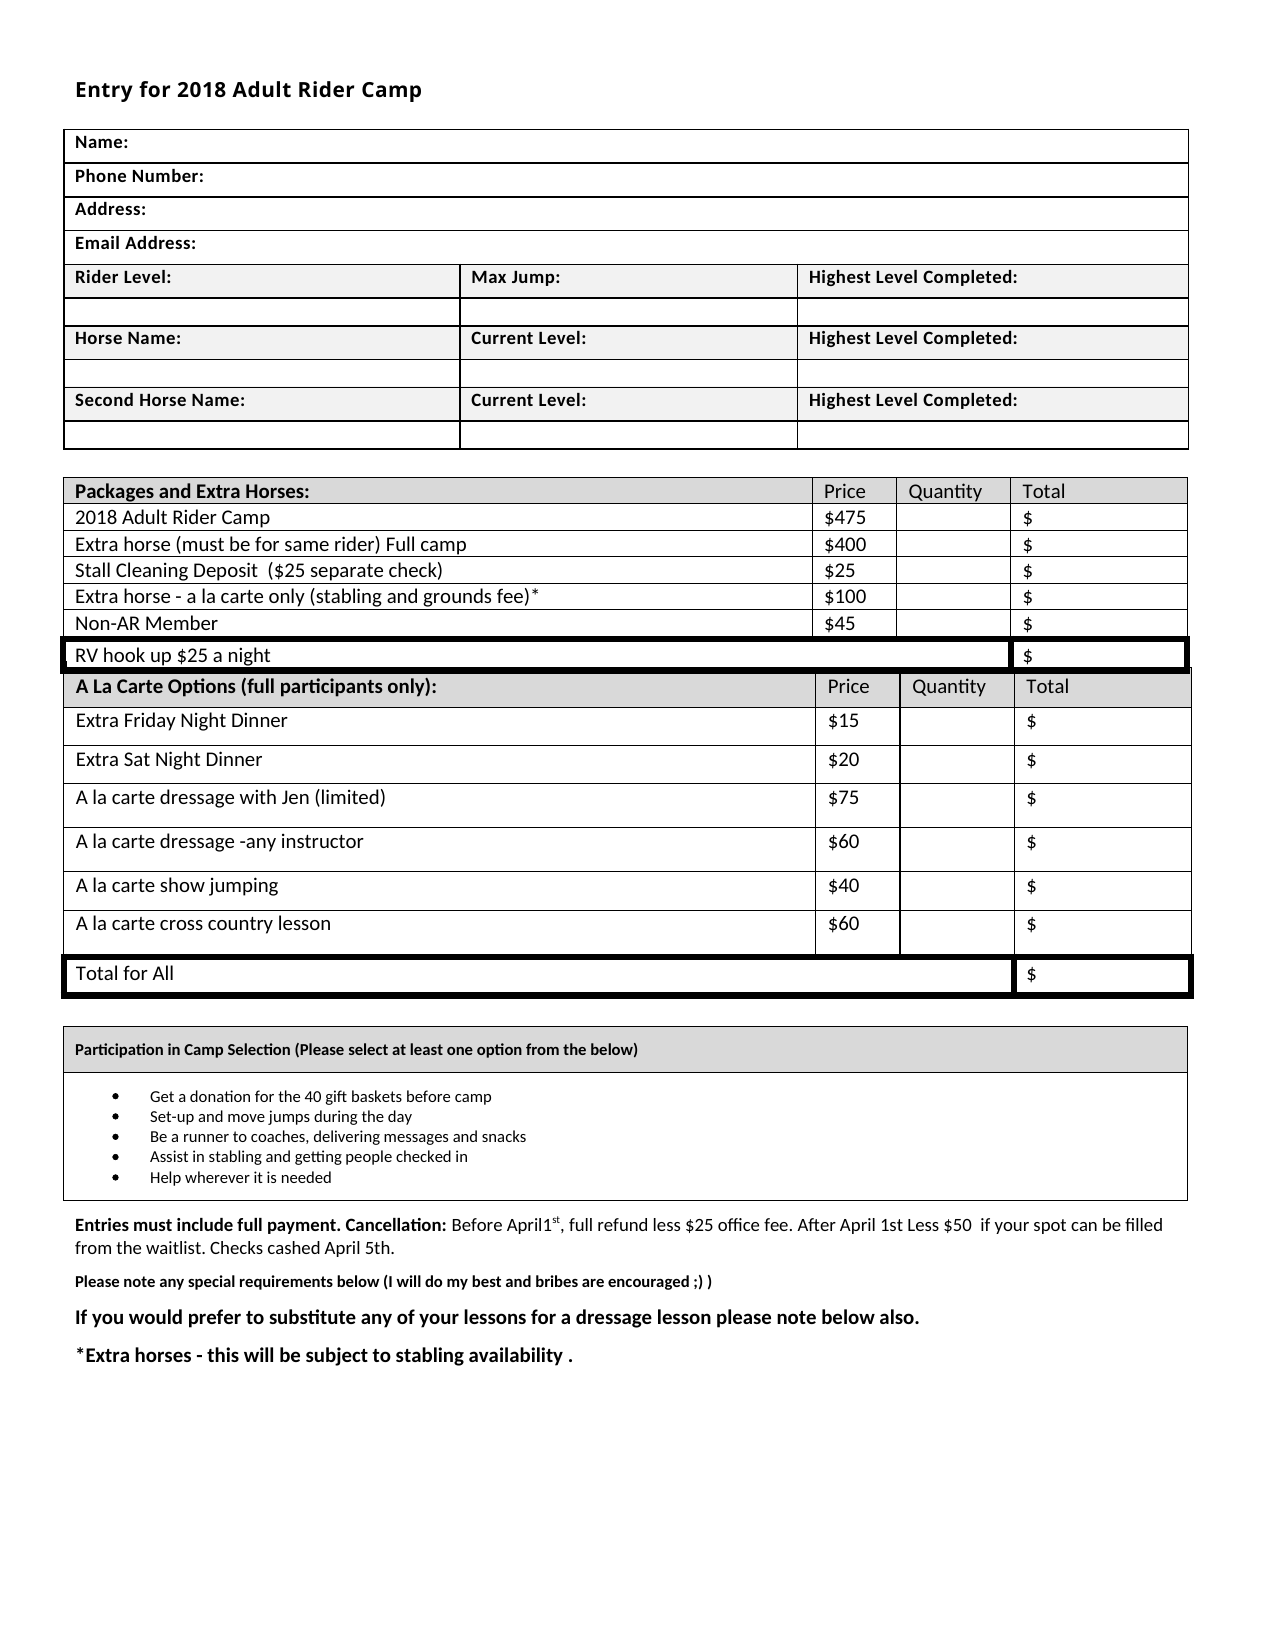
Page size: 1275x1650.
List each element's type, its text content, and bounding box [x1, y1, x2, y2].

table_cell [798, 422, 1188, 448]
table_cell $ [1011, 531, 1187, 556]
table_cell $100 [813, 584, 896, 609]
table_cell $25 [813, 557, 896, 583]
table_cell $ [1011, 557, 1187, 583]
table_cell Extra Sat Night Dinner [64, 746, 815, 783]
table_cell $ [1015, 708, 1191, 745]
table_cell [798, 360, 1188, 386]
table_cell Price [816, 674, 899, 707]
table_cell Current Level: [461, 388, 797, 420]
table_cell [897, 504, 1010, 530]
text Please note any special requirements below (I will do my best and bribes are encouraged ;) ) [75, 1272, 1200, 1292]
table_cell [901, 872, 1014, 909]
table_header Price [813, 478, 896, 503]
table_header Quantity [897, 478, 1010, 503]
table_cell A la carte dressage with Jen (limited) [64, 784, 815, 827]
table_cell [897, 531, 1010, 556]
table_cell A La Carte Options (full participants only): [64, 674, 815, 707]
table_cell Address: [65, 198, 1188, 230]
table_cell $40 [816, 872, 899, 909]
table_cell $475 [813, 504, 896, 530]
table_header Participation in Camp Selection (Please select at least one option from the below) [64, 1027, 1187, 1072]
table_cell $ [1011, 610, 1187, 636]
table_cell [461, 360, 797, 386]
table_cell $60 [816, 828, 899, 871]
table_cell $ [1015, 828, 1191, 871]
table_cell [65, 422, 459, 448]
table_cell $60 [816, 911, 899, 953]
table_cell [65, 360, 459, 386]
text If you would prefer to substitute any of your lessons for a dressage lesson please note below also. [75, 1304, 1200, 1330]
table_cell A la carte cross country lesson [64, 911, 815, 953]
table_cell [901, 708, 1014, 745]
table_cell $400 [813, 531, 896, 556]
table_cell Extra horse (must be for same rider) Full camp [64, 531, 812, 556]
table_header Total [1011, 478, 1187, 503]
table_cell A la carte dressage -any instructor [64, 828, 815, 871]
table_cell Highest Level Completed: [798, 327, 1188, 359]
table_cell Email Address: [65, 231, 1188, 263]
table_cell $ [1014, 642, 1184, 667]
text *Extra horses - this will be subject to stabling availability . [75, 1342, 1200, 1368]
table_cell Phone Number: [65, 164, 1188, 196]
table_cell A la carte show jumping [64, 872, 815, 909]
table_cell Quantity [901, 674, 1014, 707]
table_cell Extra Friday Night Dinner [64, 708, 815, 745]
table_cell $ [1011, 504, 1187, 530]
table_cell [897, 584, 1010, 609]
table_cell $45 [813, 610, 896, 636]
table_cell [901, 911, 1014, 953]
table_cell [897, 557, 1010, 583]
table_cell [65, 299, 459, 325]
text Entries must include full payment. Cancellation: Before April1st, full refund less $25 office fee. After April 1st Less $50 if your spot can be filled from the waitlist. Checks cashed April 5th. [75, 1213, 1200, 1259]
table_header Name: [65, 130, 1188, 162]
table_cell Extra horse - a la carte only (stabling and grounds fee)* [64, 584, 812, 609]
table_cell [901, 784, 1014, 827]
table_cell $ [1015, 746, 1191, 783]
table_cell $ [1015, 872, 1191, 909]
table_cell $ [1015, 784, 1191, 827]
table_cell Get a donation for the 40 gift baskets before camp Set-up and move jumps during the day Be a runner to coaches, delivering messages and snacks Assist in stabling and getting people checked in Help wherever it is needed [64, 1073, 1187, 1200]
table_cell Total for All [67, 960, 1011, 992]
table_cell [461, 422, 797, 448]
table_cell RV hook up $25 a night [66, 642, 1008, 667]
table_cell Max Jump: [461, 265, 797, 297]
table_cell 2018 Adult Rider Camp [64, 504, 812, 530]
table_cell $ [1011, 584, 1187, 609]
table_cell Non-AR Member [64, 610, 812, 636]
table_cell Highest Level Completed: [798, 265, 1188, 297]
table_cell [901, 746, 1014, 783]
table_cell Highest Level Completed: [798, 388, 1188, 420]
table_cell Second Horse Name: [65, 388, 459, 420]
table_cell [897, 610, 1010, 636]
table_cell [461, 299, 797, 325]
table_cell Total [1015, 668, 1191, 707]
table_cell $20 [816, 746, 899, 783]
table_cell Horse Name: [65, 327, 459, 359]
table_cell $15 [816, 708, 899, 745]
table_cell $75 [816, 784, 899, 827]
table_header Packages and Extra Horses: [64, 478, 812, 503]
table_cell [798, 299, 1188, 325]
table_cell Current Level: [461, 327, 797, 359]
table_cell [901, 828, 1014, 871]
table_cell Stall Cleaning Deposit ($25 separate check) [64, 557, 812, 583]
table_cell Rider Level: [65, 265, 459, 297]
table_cell $ [1017, 960, 1188, 992]
title Entry for 2018 Adult Rider Camp [75, 75, 1200, 103]
table_cell $ [1015, 911, 1191, 953]
